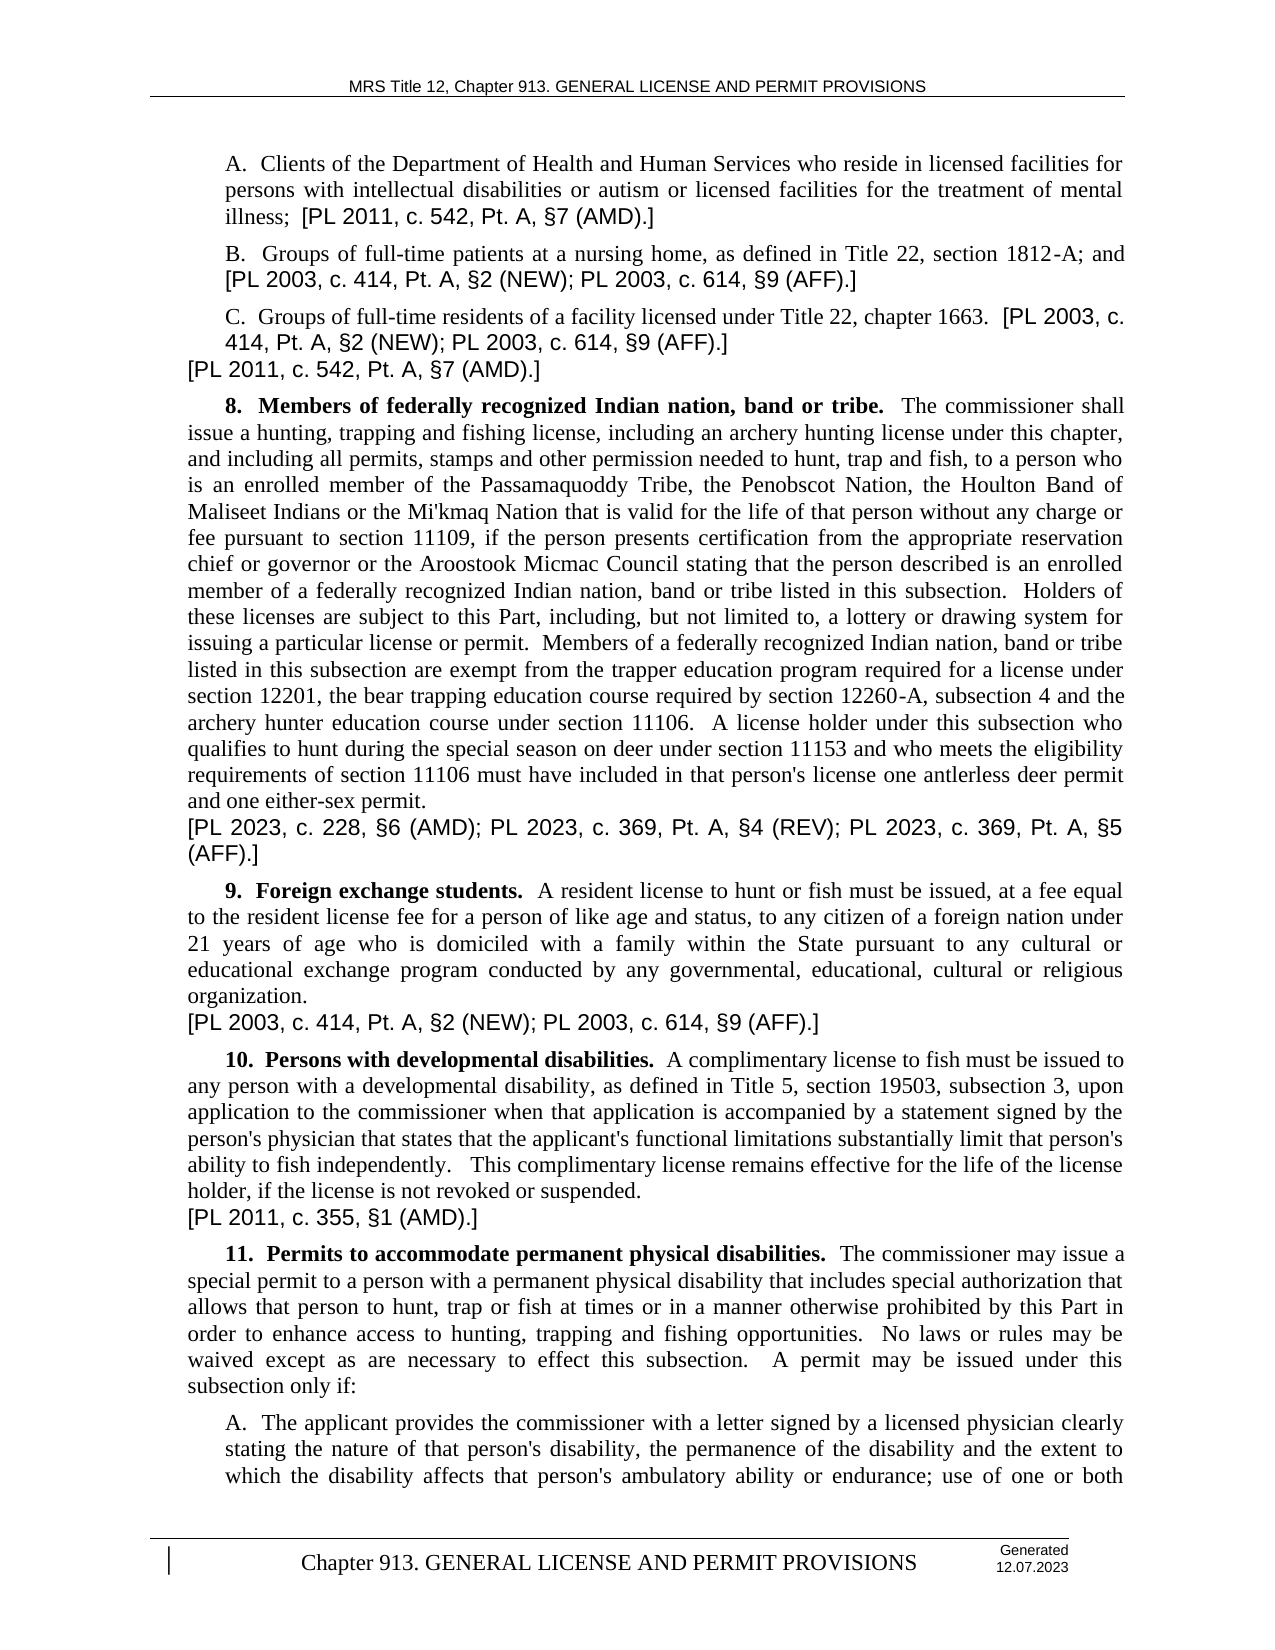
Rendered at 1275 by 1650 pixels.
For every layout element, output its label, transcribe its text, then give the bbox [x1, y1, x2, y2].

text A. Clients of the Department of Health and Human Services who reside in licensed facilities for persons with intellectual disabilities or autism or licensed facilities for the treatment of mental illness; [PL 2011, c. 542, Pt. A, §7 (AMD).] [225, 150, 1125, 229]
text [PL 2011, c. 355, §1 (AMD).] [187, 1204, 1125, 1230]
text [225, 1409, 1125, 1488]
text [PL 2011, c. 542, Pt. A, §7 (AMD).] [187, 356, 1125, 382]
text C. Groups of full-time residents of a facility licensed under Title 22, chapter 1663. [PL 2003, c. 414, Pt. A, §2 (NEW); PL 2003, c. 614, §9 (AFF).] [225, 303, 1125, 356]
text [PL 2023, c. 228, §6 (AMD); PL 2023, c. 369, Pt. A, §4 (REV); PL 2023, c. 369, Pt. A, §5 (AFF).] [187, 814, 1125, 867]
text 10. Persons with developmental disabilities. A complimentary license to fish must be issued to any person with a developmental disability, as defined in Title 5, section 19503, subsection 3, upon application to the commissioner when that application is accompanied by a statement signed by the person's physician that states that the applicant's functional limitations substantially limit that person's ability to fish independently. This complimentary license remains effective for the life of the license holder, if the license is not revoked or suspended. [187, 1046, 1125, 1204]
text B. Groups of full-time patients at a nursing home, as defined in Title 22, section 1812‑A; and [PL 2003, c. 414, Pt. A, §2 (NEW); PL 2003, c. 614, §9 (AFF).] [225, 239, 1125, 292]
text 9. Foreign exchange students. A resident license to hunt or fish must be issued, at a fee equal to the resident license fee for a person of like age and status, to any citizen of a foreign nation under 21 years of age who is domiciled with a family within the State pursuant to any cultural or educational exchange program conducted by any governmental, educational, cultural or religious organization. [187, 877, 1125, 1009]
text 8. Members of federally recognized Indian nation, band or tribe. The commissioner shall issue a hunting, trapping and fishing license, including an archery hunting license under this chapter, and including all permits, stamps and other permission needed to hunt, trap and fish, to a person who is an enrolled member of the Passamaquoddy Tribe, the Penobscot Nation, the Houlton Band of Maliseet Indians or the Mi'kmaq Nation that is valid for the life of that person without any charge or fee pursuant to section 11109, if the person presents certification from the appropriate reservation chief or governor or the Aroostook Micmac Council stating that the person described is an enrolled member of a federally recognized Indian nation, band or tribe listed in this subsection. Holders of these licenses are subject to this Part, including, but not limited to, a lottery or drawing system for issuing a particular license or permit. Members of a federally recognized Indian nation, band or tribe listed in this subsection are exempt from the trapper education program required for a license under section 12201, the bear trapping education course required by section 12260‑A, subsection 4 and the archery hunter education course under section 11106. A license holder under this subsection who qualifies to hunt during the special season on deer under section 11153 and who meets the eligibility requirements of section 11106 must have included in that person's license one antlerless deer permit and one either-sex permit. [187, 392, 1125, 814]
text 11. Permits to accommodate permanent physical disabilities. The commissioner may issue a special permit to a person with a permanent physical disability that includes special authorization that allows that person to hunt, trap or fish at times or in a manner otherwise prohibited by this Part in order to enhance access to hunting, trapping and fishing opportunities. No laws or rules may be waived except as are necessary to effect this subsection. A permit may be issued under this subsection only if: [187, 1241, 1125, 1399]
text [PL 2003, c. 414, Pt. A, §2 (NEW); PL 2003, c. 614, §9 (AFF).] [187, 1009, 1125, 1035]
